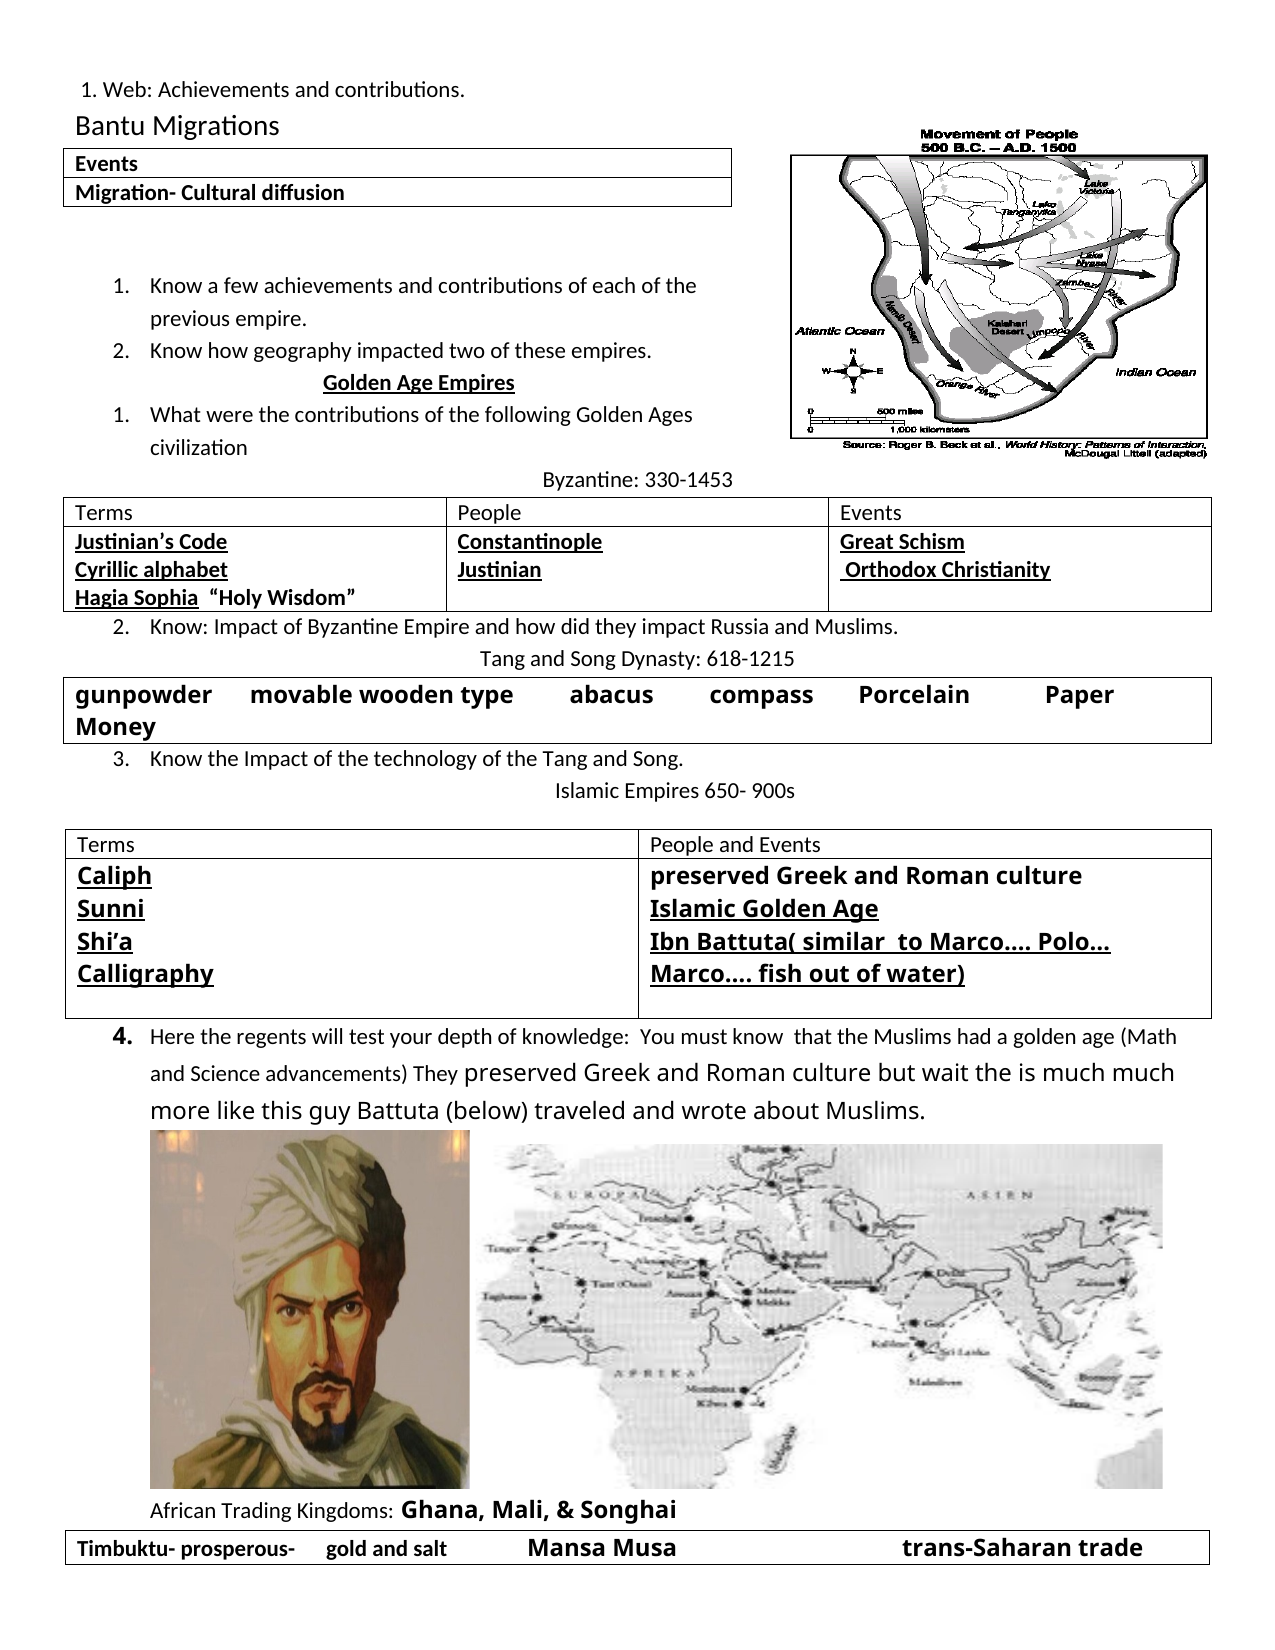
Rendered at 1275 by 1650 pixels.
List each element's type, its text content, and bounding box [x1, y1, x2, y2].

list Know a few achievements and contributions of each of the previous empire. [112, 272, 781, 332]
list What were the contributions of the following Golden Ages civilization [112, 400, 1200, 461]
table_header gunpowder movable wooden type abacus compass Porcelain Paper Money [64, 678, 1211, 743]
list Islamic Empires 650- 900s [150, 776, 1200, 804]
table_cell Caliph Sunni Shi’a Calligraphy [66, 859, 638, 1018]
table_cell preserved Greek and Roman culture Islamic Golden Age Ibn Battuta( similar to Marco…. Polo…Marco…. fish out of water) [639, 859, 1211, 1018]
table_cell Justinian’s Code Cyrillic alphabet Hagia Sophia “Holy Wisdom” [64, 527, 446, 611]
table_header Terms [66, 830, 638, 858]
list Know: Impact of Byzantine Empire and how did they impact Russia and Muslims. [112, 612, 1200, 640]
picture [150, 1130, 470, 1489]
picture [475, 1144, 1163, 1489]
table_header People [447, 498, 828, 526]
text Bantu Migrations [75, 107, 1200, 143]
table_header Events [829, 498, 1211, 526]
list African Trading Kingdoms: Ghana, Mali, & Songhai [150, 1493, 1200, 1525]
text Tang and Song Dynasty: 618-1215 [75, 644, 1200, 672]
table_header Events [64, 149, 731, 177]
text 1. Web: Achievements and contributions. [75, 75, 1200, 103]
picture [781, 122, 1216, 460]
table_cell Great Schism Orthodox Christianity [829, 527, 1211, 611]
list Here the regents will test your depth of knowledge: You must know that the Muslims had a golden age (Math and Science advancements) They preserved Greek and Roman culture but wait the is much much more like this guy Battuta (below) traveled and wrote about Muslims. [112, 1019, 1200, 1126]
text Byzantine: 330-1453 [75, 465, 1200, 493]
table_cell Constantinople Justinian [447, 527, 828, 611]
list Know the Impact of the technology of the Tang and Song. [112, 744, 1200, 772]
list Know how geography impacted two of these empires. [112, 336, 781, 364]
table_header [66, 1531, 1209, 1564]
table_header People and Events [639, 830, 1211, 858]
table_header Terms [64, 498, 446, 526]
text Golden Age Empires [75, 368, 781, 396]
table_cell Migration- Cultural diffusion [64, 178, 731, 206]
